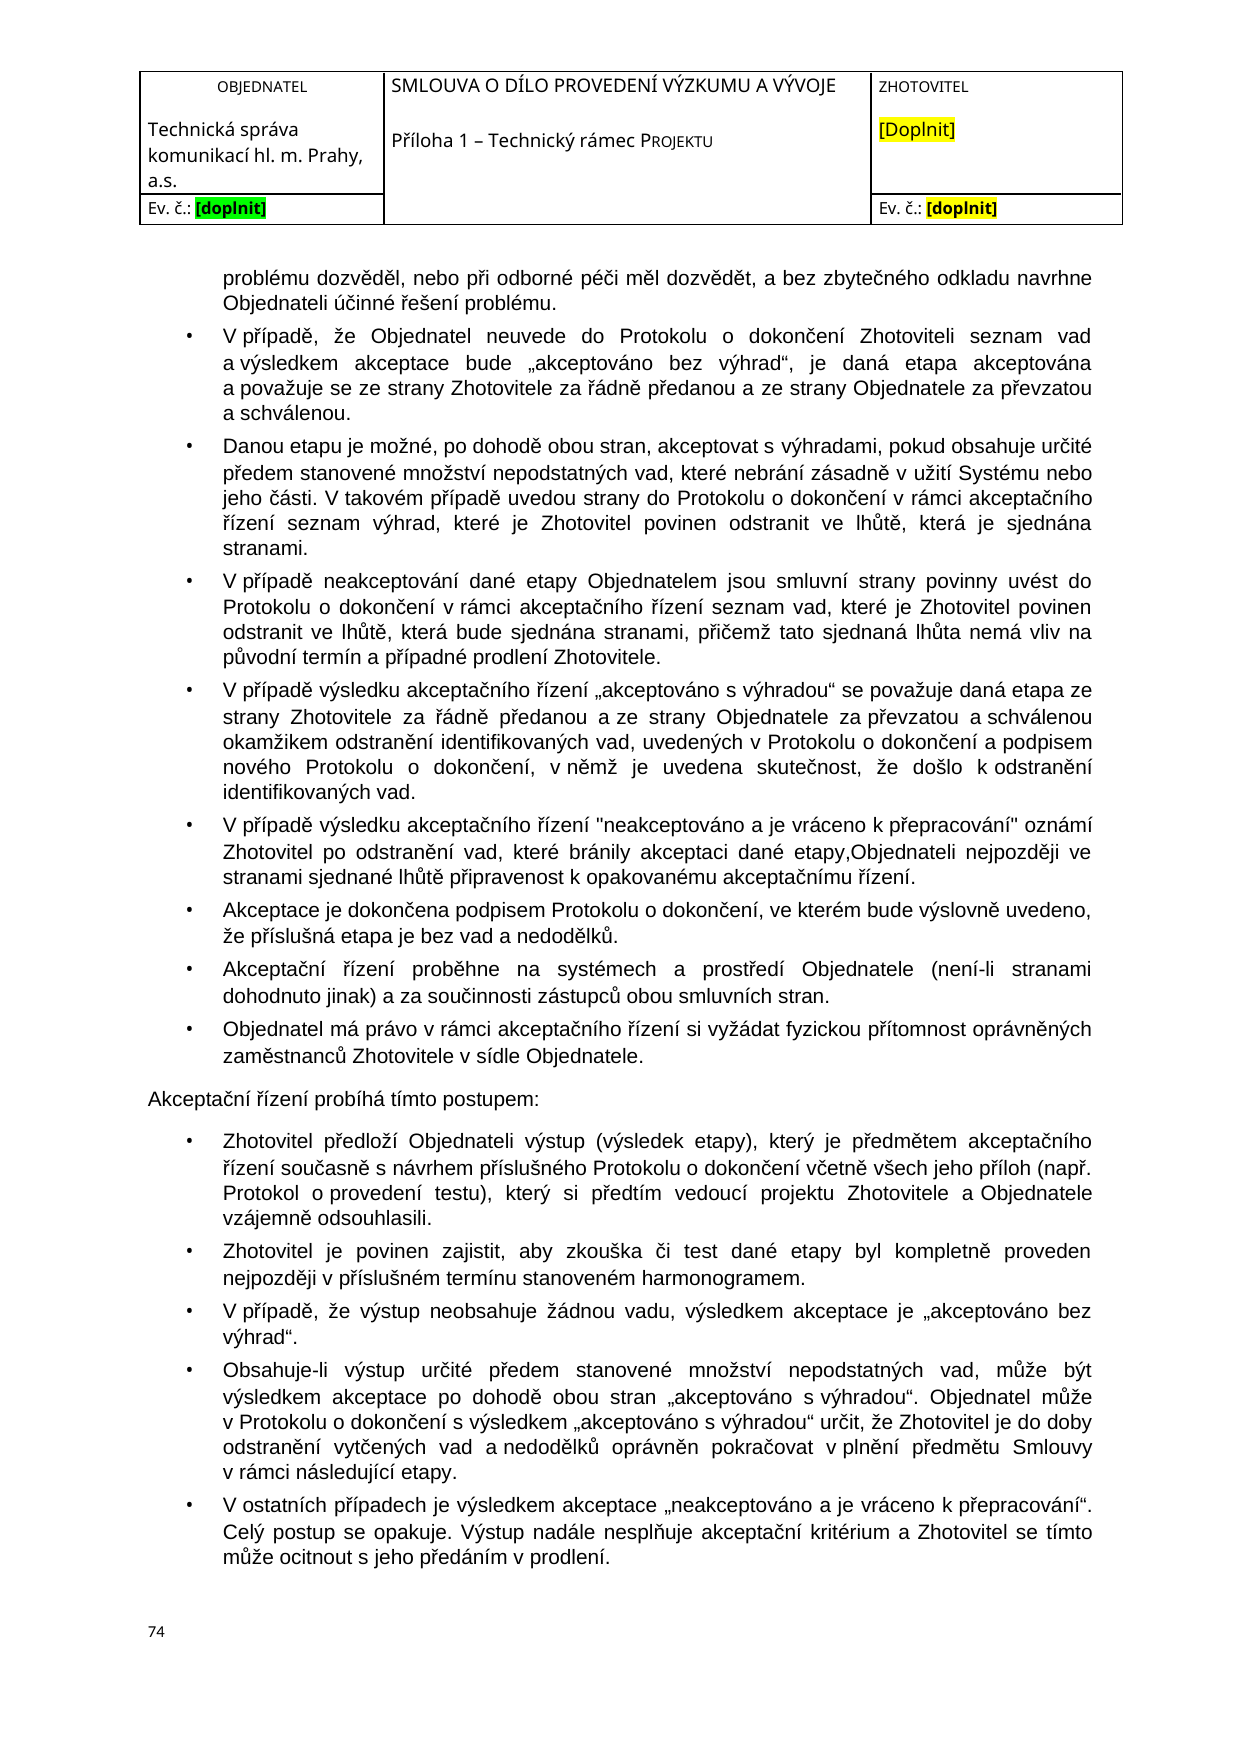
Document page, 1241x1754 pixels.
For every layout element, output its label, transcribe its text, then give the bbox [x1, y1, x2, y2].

list Obsahuje-li výstup určité předem stanovené množství nepodstatných vad, může být výsledkem akceptace po dohodě obou stran „akceptováno s výhradou“. Objednatel může v Protokolu o dokončení s výsledkem „akceptováno s výhradou“ určit, že Zhotovitel je do doby odstranění vytčených vad a nedodělků oprávněn pokračovat v plnění předmětu Smlouvy v rámci následující etapy. [185, 1355, 1093, 1484]
list Danou etapu je možné, po dohodě obou stran, akceptovat s výhradami, pokud obsahuje určité předem stanovené množství nepodstatných vad, které nebrání zásadně v užití Systému nebo jeho části. V takovém případě uvedou strany do Protokolu o dokončení v rámci akceptačního řízení seznam výhrad, které je Zhotovitel povinen odstranit ve lhůtě, která je sjednána stranami. [185, 431, 1093, 559]
list Akceptace je dokončena podpisem Protokolu o dokončení, ve kterém bude výslovně uvedeno, že příslušná etapa je bez vad a nedodělků. [185, 895, 1093, 948]
list Objednatel má právo v rámci akceptačního řízení si vyžádat fyzickou přítomnost oprávněných zaměstnanců Zhotovitele v sídle Objednatele. [185, 1014, 1093, 1068]
list Akceptační řízení proběhne na systémech a prostředí Objednatele (není-li stranami dohodnuto jinak) a za součinnosti zástupců obou smluvních stran. [185, 954, 1093, 1008]
list Zhotovitel je povinen zajistit, aby zkouška či test dané etapy byl kompletně proveden nejpozději v příslušném termínu stanoveném harmonogramem. [185, 1236, 1093, 1289]
list V případě, že Objednatel neuvede do Protokolu o dokončení Zhotoviteli seznam vad a výsledkem akceptace bude „akceptováno bez výhrad“, je daná etapa akceptována a považuje se ze strany Zhotovitele za řádně předanou a ze strany Objednatele za převzatou a schválenou. [185, 321, 1093, 425]
list Zhotovitel předloží Objednateli výstup (výsledek etapy), který je předmětem akceptačního řízení současně s návrhem příslušného Protokolu o dokončení včetně všech jeho příloh (např. Protokol o provedení testu), který si předtím vedoucí projektu Zhotovitele a Objednatele vzájemně odsouhlasili. [185, 1126, 1093, 1230]
list V ostatních případech je výsledkem akceptace „neakceptováno a je vráceno k přepracování“. Celý postup se opakuje. Výstup nadále nesplňuje akceptační kritérium a Zhotovitel se tímto může ocitnout s jeho předáním v prodlení. [185, 1490, 1093, 1568]
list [185, 265, 1093, 315]
list V případě výsledku akceptačního řízení "neakceptováno a je vráceno k přepracování" oznámí Zhotovitel po odstranění vad, které bránily akceptaci dané etapy,Objednateli nejpozději ve stranami sjednané lhůtě připravenost k opakovanému akceptačnímu řízení. [185, 810, 1093, 888]
list V případě neakceptování dané etapy Objednatelem jsou smluvní strany povinny uvést do Protokolu o dokončení v rámci akceptačního řízení seznam vad, které je Zhotovitel povinen odstranit ve lhůtě, která bude sjednána stranami, přičemž tato sjednaná lhůta nemá vliv na původní termín a případné prodlení Zhotovitele. [185, 566, 1093, 669]
text Akceptační řízení probíhá tímto postupem: [148, 1086, 1093, 1110]
list V případě výsledku akceptačního řízení „akceptováno s výhradou“ se považuje daná etapa ze strany Zhotovitele za řádně předanou a ze strany Objednatele za převzatou a schválenou okamžikem odstranění identifikovaných vad, uvedených v Protokolu o dokončení a podpisem nového Protokolu o dokončení, v němž je uvedena skutečnost, že došlo k odstranění identifikovaných vad. [185, 675, 1093, 804]
list V případě, že výstup neobsahuje žádnou vadu, výsledkem akceptace je „akceptováno bez výhrad“. [185, 1296, 1093, 1349]
